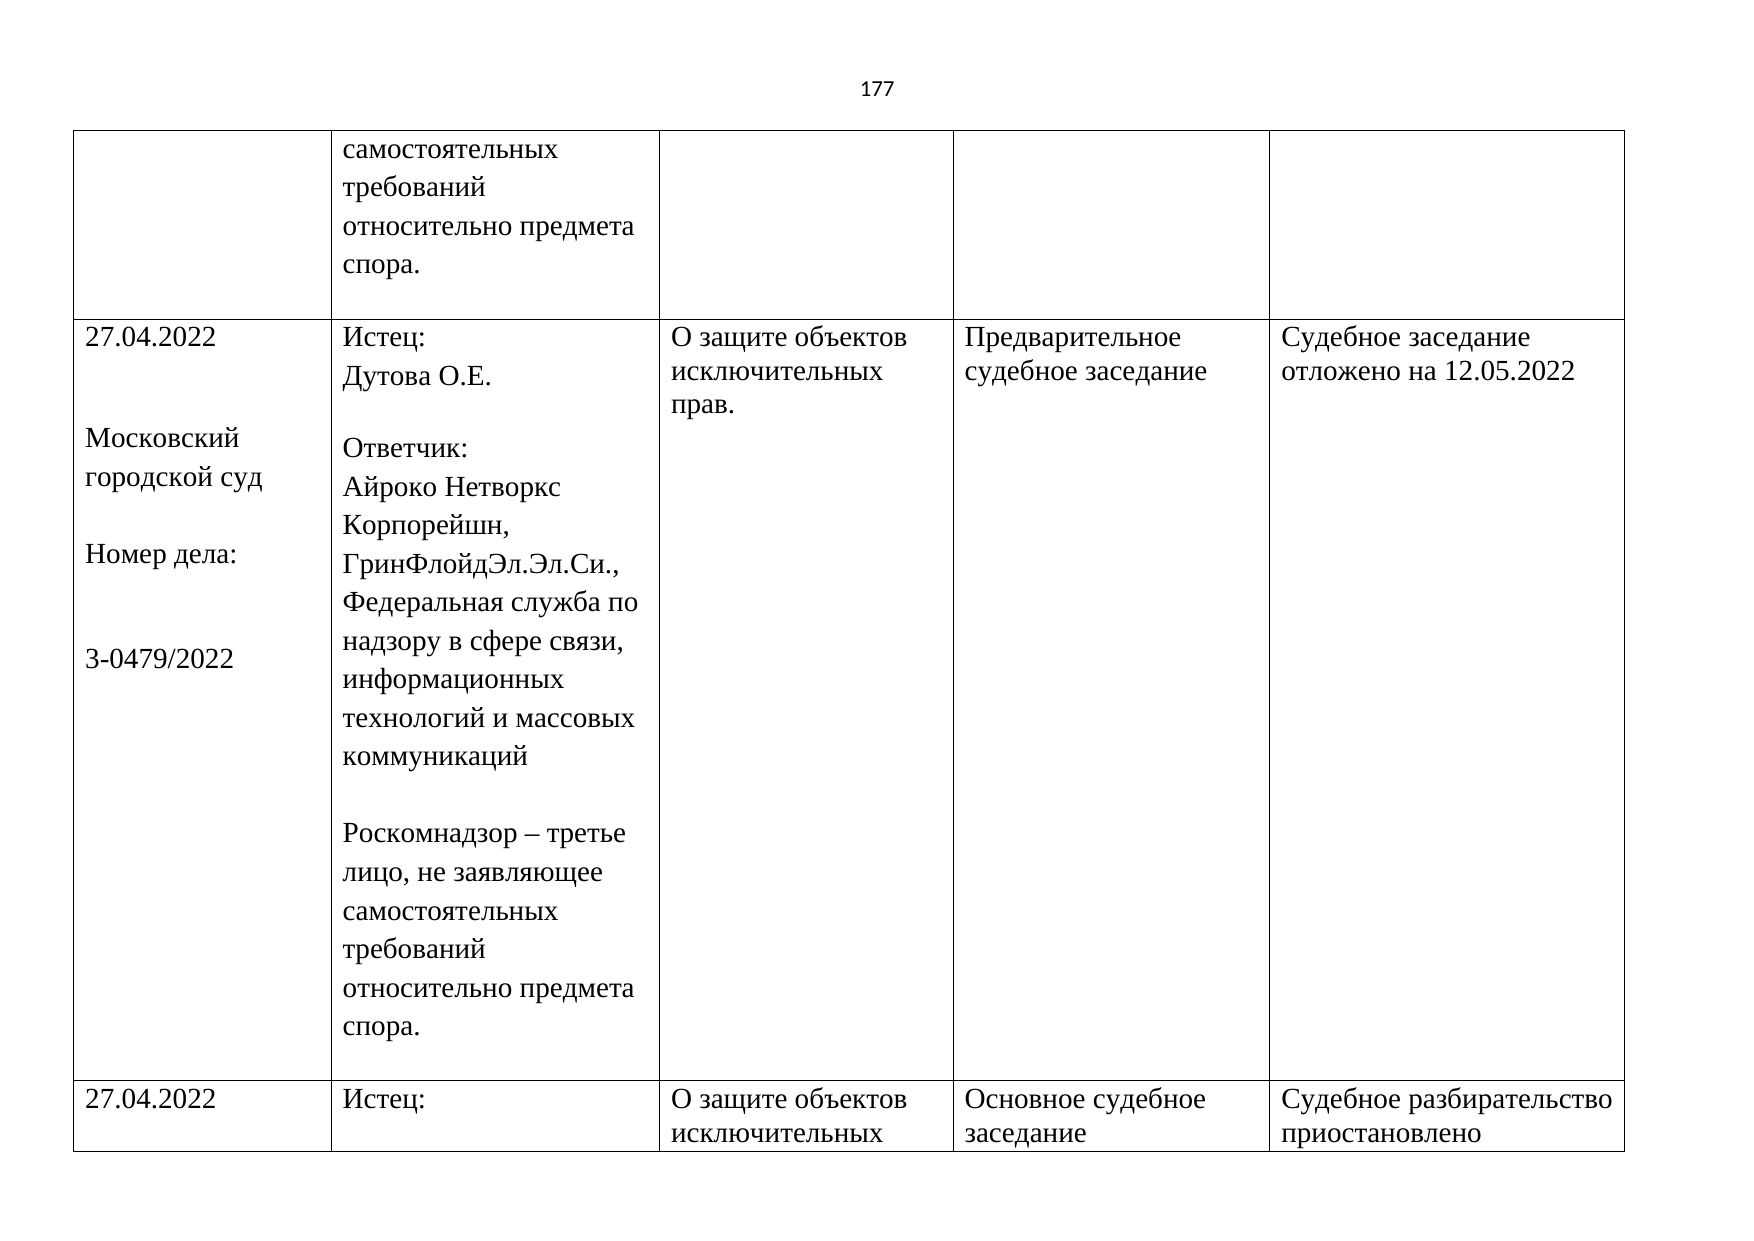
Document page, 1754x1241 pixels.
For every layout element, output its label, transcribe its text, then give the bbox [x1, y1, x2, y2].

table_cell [1270, 1081, 1624, 1151]
table_cell Предварительное судебное заседание [954, 320, 1269, 1080]
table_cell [660, 131, 953, 318]
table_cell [74, 1081, 331, 1151]
table_cell Истец: Дутова О.Е. Ответчик: Айроко Нетворкс Корпорейшн, ГринФлойдЭл.Эл.Си., Федеральная служба по надзору в сфере связи, информационных технологий и массовых коммуникаций Роскомнадзор – третье лицо, не заявляющее самостоятельных требований относительно предмета спора. [332, 320, 659, 1080]
table_cell Судебное заседание отложено на 12.05.2022 [1270, 320, 1624, 1080]
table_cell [954, 131, 1269, 318]
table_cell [954, 1081, 1269, 1151]
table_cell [332, 131, 659, 318]
table_cell 27.04.2022 Московский городской суд Номер дела: 3-0479/2022 [74, 320, 331, 1080]
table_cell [332, 1081, 659, 1151]
table_cell О защите объектов исключительных прав. [660, 320, 953, 1080]
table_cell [660, 1081, 953, 1151]
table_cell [74, 131, 331, 318]
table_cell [1270, 131, 1624, 318]
